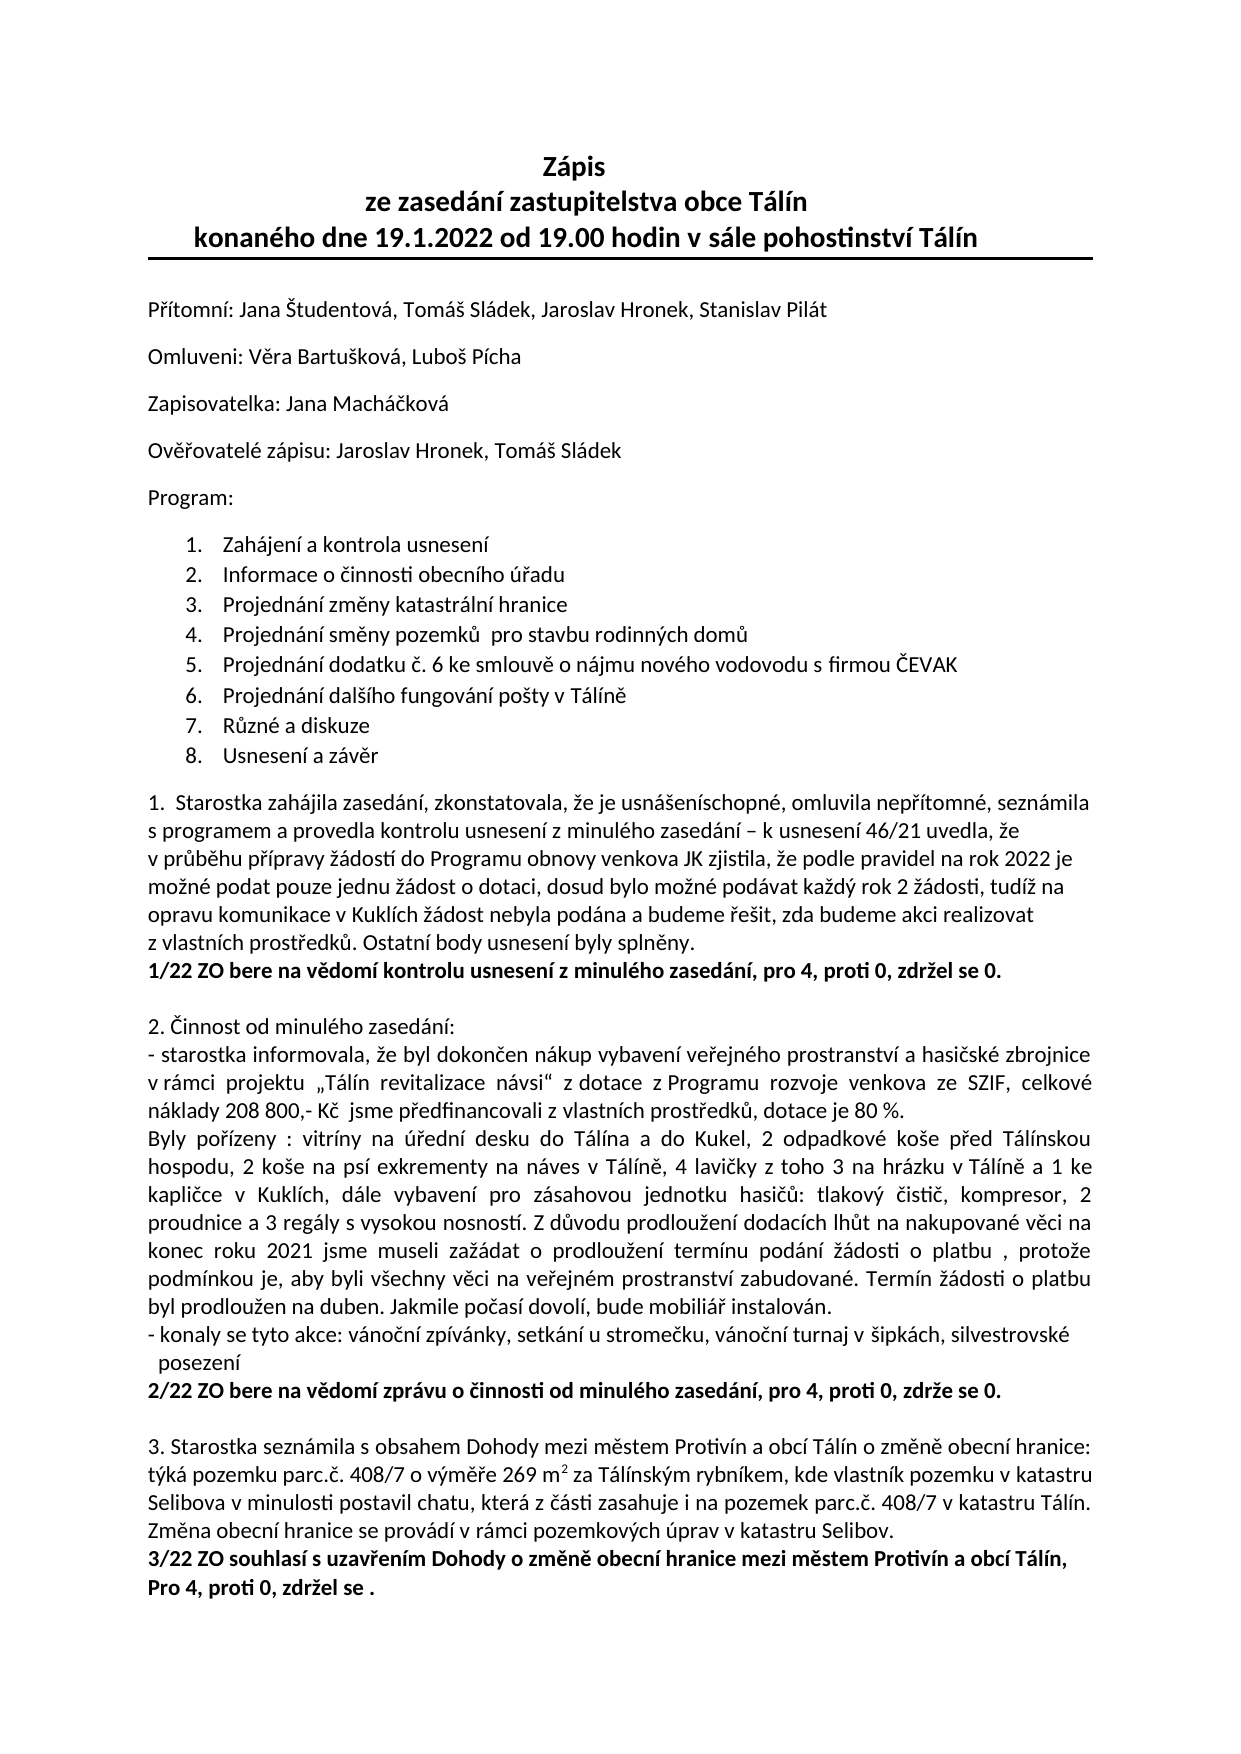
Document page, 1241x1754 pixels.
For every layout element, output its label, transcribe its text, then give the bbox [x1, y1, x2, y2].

text 1/22 ZO bere na vědomí kontrolu usnesení z minulého zasedání, pro 4, proti 0, zdržel se 0. [148, 956, 1093, 984]
text 2/22 ZO bere na vědomí zprávu o činnosti od minulého zasedání, pro 4, proti 0, zdrže se 0. [148, 1376, 1093, 1404]
text Pro 4, proti 0, zdržel se . [148, 1573, 1093, 1601]
list Projednání dalšího fungování pošty v Tálíně [185, 681, 1093, 709]
list Zahájení a kontrola usnesení [185, 530, 1093, 558]
text Ověřovatelé zápisu: Jaroslav Hronek, Tomáš Sládek [148, 436, 1093, 464]
text Program: [148, 483, 1093, 511]
text - konaly se tyto akce: vánoční zpívánky, setkání u stromečku, vánoční turnaj v šipkách, silvestrovské [148, 1320, 1093, 1348]
text ze zasedání zastupitelstva obce Tálín [148, 183, 1093, 219]
text - starostka informovala, že byl dokončen nákup vybavení veřejného prostranství a hasičské zbrojnice v rámci projektu „Tálín revitalizace návsi“ z dotace z Programu rozvoje venkova ze SZIF, celkové náklady 208 800,- Kč jsme předfinancovali z vlastních prostředků, dotace je 80 %. [148, 1040, 1093, 1124]
list Usnesení a závěr [185, 741, 1093, 769]
list Projednání směny pozemků pro stavbu rodinných domů [185, 620, 1093, 648]
text 1. Starostka zahájila zasedání, zkonstatovala, že je usnášeníschopné, omluvila nepřítomné, seznámila s programem a provedla kontrolu usnesení z minulého zasedání – k usnesení 46/21 uvedla, že v průběhu přípravy žádostí do Programu obnovy venkova JK zjistila, že podle pravidel na rok 2022 je možné podat pouze jednu žádost o dotaci, dosud bylo možné podávat každý rok 2 žádosti, tudíž na opravu komunikace v Kuklích žádost nebyla podána a budeme řešit, zda budeme akci realizovat z vlastních prostředků. Ostatní body usnesení byly splněny. [148, 788, 1093, 956]
list Projednání dodatku č. 6 ke smlouvě o nájmu nového vodovodu s firmou ČEVAK [185, 651, 1093, 678]
text posezení [148, 1348, 1093, 1376]
list Různé a diskuze [185, 711, 1093, 739]
text Omluveni: Věra Bartušková, Luboš Pícha [148, 342, 1093, 370]
text Zapisovatelka: Jana Macháčková [148, 389, 1093, 417]
list Informace o činnosti obecního úřadu [185, 560, 1093, 588]
text 3. Starostka seznámila s obsahem Dohody mezi městem Protivín a obcí Tálín o změně obecní hranice: týká pozemku parc.č. 408/7 o výměře 269 m2 za Tálínským rybníkem, kde vlastník pozemku v katastru Selibova v minulosti postavil chatu, která z části zasahuje i na pozemek parc.č. 408/7 v katastru Tálín. Změna obecní hranice se provádí v rámci pozemkových úprav v katastru Selibov. [148, 1432, 1093, 1544]
text 3/22 ZO souhlasí s uzavřením Dohody o změně obecní hranice mezi městem Protivín a obcí Tálín, [148, 1544, 1093, 1573]
list Projednání změny katastrální hranice [185, 590, 1093, 618]
text konaného dne 19.1.2022 od 19.00 hodin v sále pohostinství Tálín [148, 219, 1093, 257]
text Přítomní: Jana Študentová, Tomáš Sládek, Jaroslav Hronek, Stanislav Pilát [148, 295, 1093, 323]
text 2. Činnost od minulého zasedání: [148, 1012, 1093, 1040]
text Byly pořízeny : vitríny na úřední desku do Tálína a do Kukel, 2 odpadkové koše před Tálínskou hospodu, 2 koše na psí exkrementy na náves v Tálíně, 4 lavičky z toho 3 na hrázku v Tálíně a 1 ke kapličce v Kuklích, dále vybavení pro zásahovou jednotku hasičů: tlakový čistič, kompresor, 2 proudnice a 3 regály s vysokou nosností. Z důvodu prodloužení dodacích lhůt na nakupované věci na konec roku 2021 jsme museli zažádat o prodloužení termínu podání žádosti o platbu , protože podmínkou je, aby byli všechny věci na veřejném prostranství zabudované. Termín žádosti o platbu byl prodloužen na duben. Jakmile počasí dovolí, bude mobiliář instalován. [148, 1124, 1093, 1320]
text Zápis [148, 148, 1093, 183]
